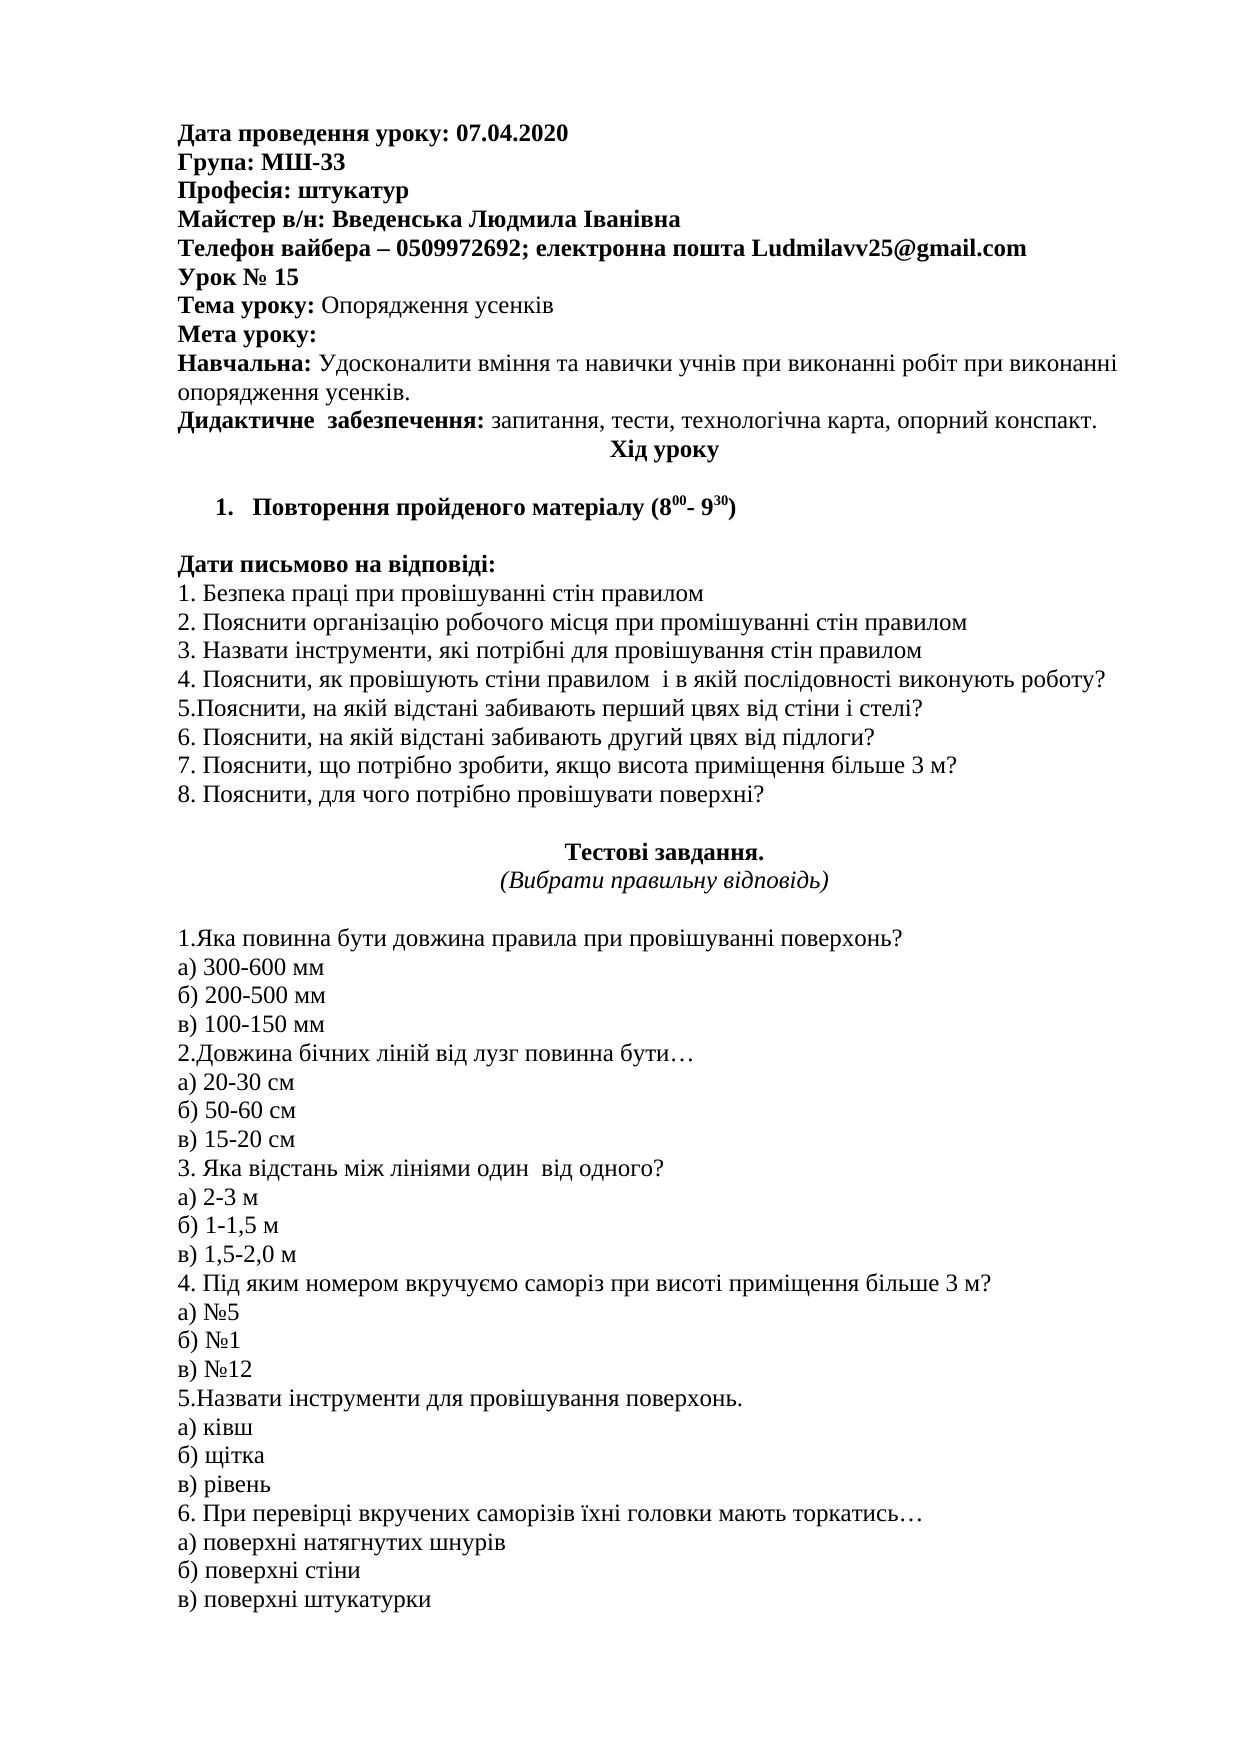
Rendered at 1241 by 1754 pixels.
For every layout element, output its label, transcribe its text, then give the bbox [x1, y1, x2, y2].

text Тестові завдання. [177, 837, 1152, 866]
text 4. Під яким номером вкручуємо саморіз при висоті приміщення більше 3 м? [177, 1268, 1152, 1297]
text Дати письмово на відповіді: [177, 549, 1152, 578]
text в) 1,5-2,0 м [177, 1239, 1152, 1268]
text Професія: штукатур [177, 176, 1152, 204]
text 4. Пояснити, як провішують стіни правилом і в якій послідовності виконують роботу? [177, 664, 1152, 693]
text б) №1 [177, 1326, 1152, 1354]
text а) 20-30 см [177, 1067, 1152, 1096]
text а) 300-600 мм [177, 952, 1152, 981]
text 6. Пояснити, на якій відстані забивають другий цвях від підлоги? [177, 722, 1152, 751]
text в) №12 [177, 1354, 1152, 1383]
text б) 200-500 мм [177, 981, 1152, 1009]
text 3. Назвати інструменти, які потрібні для провішування стін правилом [177, 636, 1152, 664]
text 8. Пояснити, для чого потрібно провішувати поверхні? [177, 779, 1152, 808]
text Урок № 15 [177, 262, 1152, 291]
text в) рівень [177, 1469, 1152, 1498]
list Повторення пройденого матеріалу (800- 930) [215, 492, 1152, 521]
text 1.Яка повинна бути довжина правила при провішуванні поверхонь? [177, 923, 1152, 952]
text а) ківш [177, 1412, 1152, 1441]
text Навчальна: Удосконалити вміння та навички учнів при виконанні робіт при виконанні опорядження усенків. [177, 348, 1152, 406]
text Дидактичне забезпечення: запитання, тести, технологічна карта, опорний конспакт. [177, 406, 1152, 434]
text 3. Яка відстань між лініями один від одного? [177, 1153, 1152, 1182]
text б) поверхні стіни [177, 1556, 1152, 1584]
text Тема уроку: Опорядження усенків [177, 291, 1152, 319]
text в) 100-150 мм [177, 1009, 1152, 1038]
text 2. Пояснити організацію робочого місця при промішуванні стін правилом [177, 607, 1152, 636]
text б) щітка [177, 1441, 1152, 1469]
text а) поверхні натягнутих шнурів [177, 1527, 1152, 1556]
text 6. При перевірці вкручених саморізів їхні головки мають торкатись… [177, 1498, 1152, 1527]
text 1. Безпека праці при провішуванні стін правилом [177, 578, 1152, 607]
text Мета уроку: [177, 319, 1152, 348]
text б) 50-60 см [177, 1096, 1152, 1124]
text Майстер в/н: Введенська Людмила Іванівна [177, 204, 1152, 233]
text Група: МШ-33 [177, 147, 1152, 176]
text 7. Пояснити, що потрібно зробити, якщо висота приміщення більше 3 м? [177, 751, 1152, 779]
text Хід уроку [177, 434, 1152, 463]
text 2.Довжина бічних ліній від лузг повинна бути… [177, 1038, 1152, 1067]
text (Вибрати правильну відповідь) [177, 866, 1152, 894]
text Телефон вайбера – 0509972692; електронна пошта Ludmilavv25@gmail.com [177, 233, 1152, 262]
text Дата проведення уроку: 07.04.2020 [177, 118, 1152, 147]
text 5.Пояснити, на якій відстані забивають перший цвях від стіни і стелі? [177, 693, 1152, 722]
text б) 1-1,5 м [177, 1211, 1152, 1239]
text в) поверхні штукатурки [177, 1584, 1152, 1613]
text а) №5 [177, 1297, 1152, 1326]
text а) 2-3 м [177, 1182, 1152, 1211]
text 5.Назвати інструменти для провішування поверхонь. [177, 1383, 1152, 1412]
text в) 15-20 см [177, 1124, 1152, 1153]
